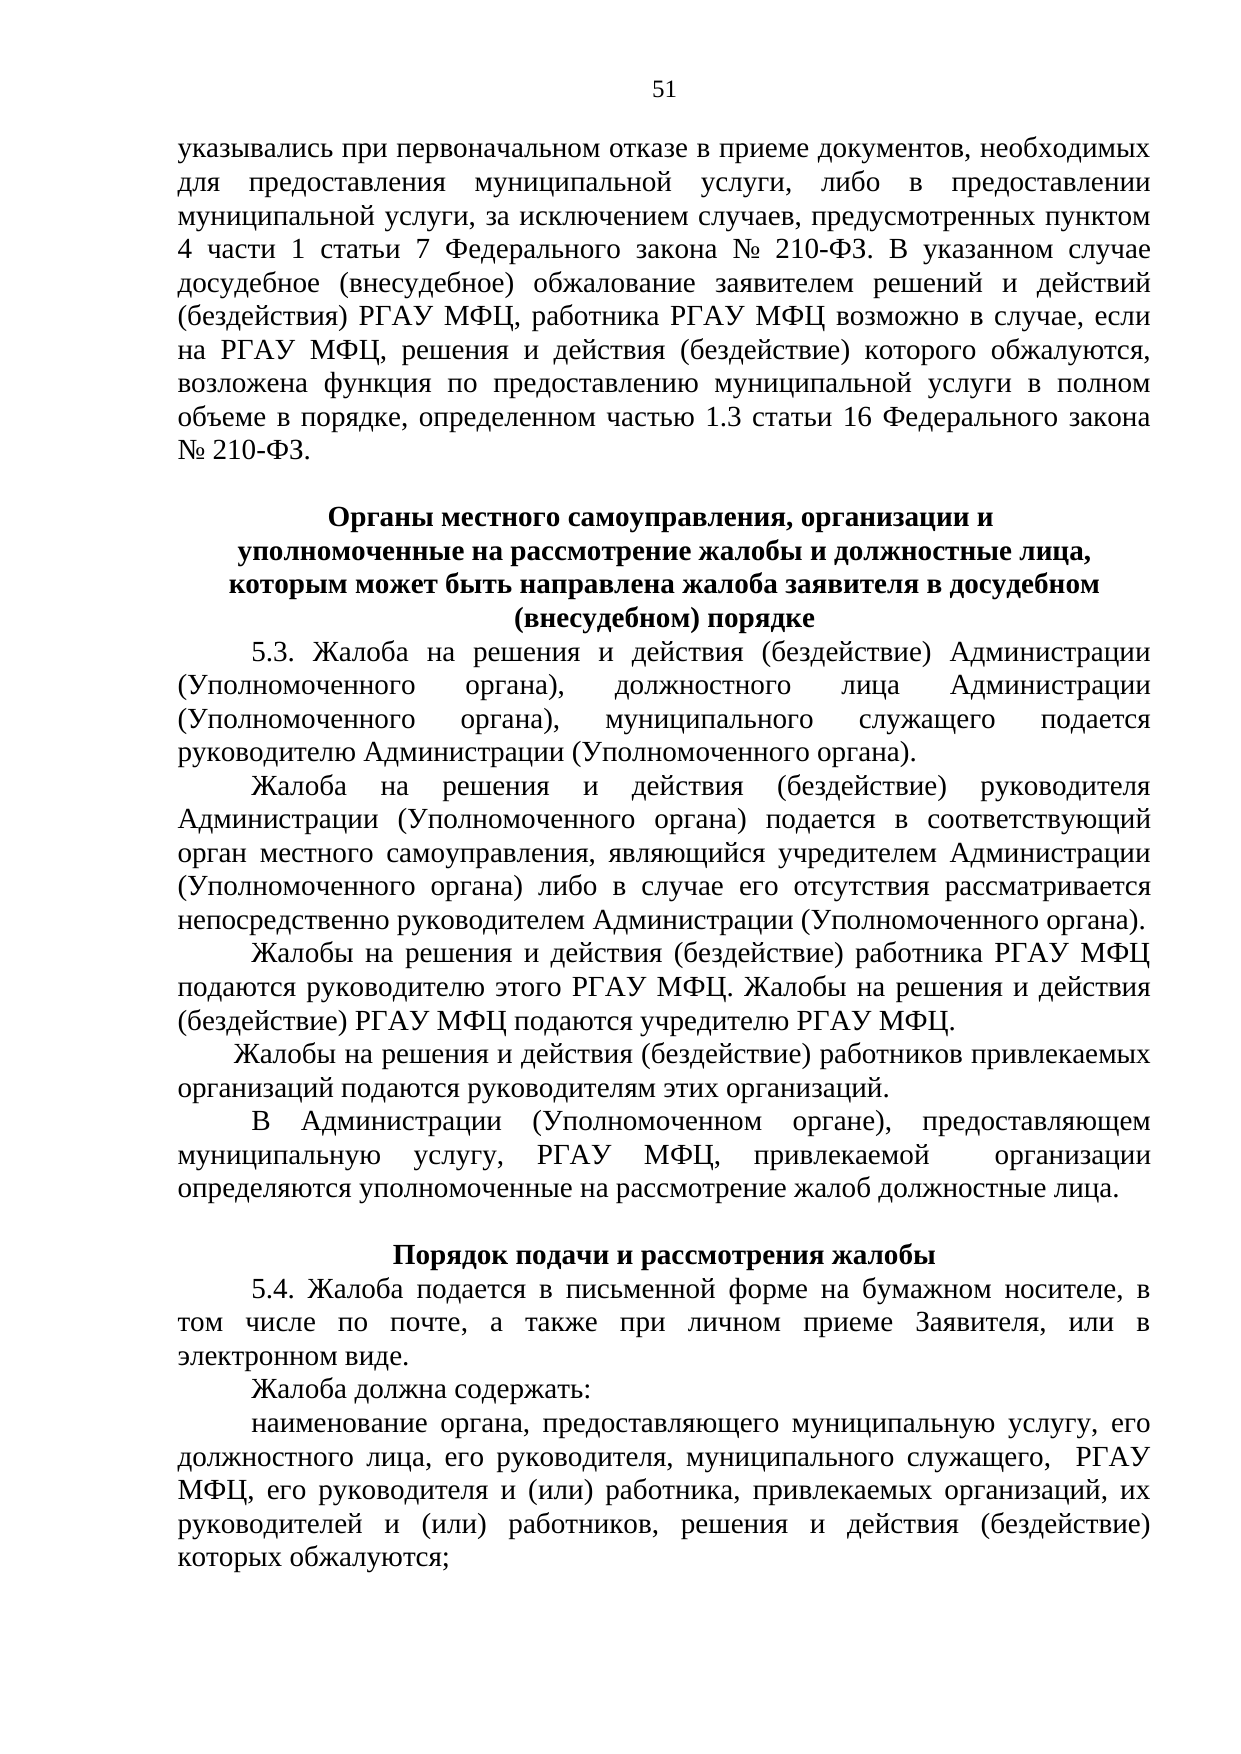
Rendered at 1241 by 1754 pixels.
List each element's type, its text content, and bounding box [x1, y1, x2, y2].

text Порядок подачи и рассмотрения жалобы [177, 1237, 1152, 1271]
text В Администрации (Уполномоченном органе), предоставляющем муниципальную услугу, РГАУ МФЦ, привлекаемой организации определяются уполномоченные на рассмотрение жалоб должностные лица. [177, 1103, 1152, 1204]
text Органы местного самоуправления, организации и уполномоченные на рассмотрение жалобы и должностные лица, которым может быть направлена жалоба заявителя в досудебном (внесудебном) порядке [177, 499, 1152, 634]
text 5.4. Жалоба подается в письменной форме на бумажном носителе, в том числе по почте, а также при личном приеме Заявителя, или в электронном виде. [177, 1271, 1152, 1372]
text 5.3. Жалоба на решения и действия (бездействие) Администрации (Уполномоченного органа), должностного лица Администрации (Уполномоченного органа), муниципального служащего подается руководителю Администрации (Уполномоченного органа). [177, 634, 1152, 768]
text наименование органа, предоставляющего муниципальную услугу, его должностного лица, его руководителя, муниципального служащего, РГАУ МФЦ, его руководителя и (или) работника, привлекаемых организаций, их руководителей и (или) работников, решения и действия (бездействие) которых обжалуются; [177, 1405, 1152, 1573]
text Жалобы на решения и действия (бездействие) работников привлекаемых организаций подаются руководителям этих организаций. [177, 1036, 1152, 1103]
text Жалоба должна содержать: [177, 1372, 1152, 1405]
text Жалобы на решения и действия (бездействие) работника РГАУ МФЦ подаются руководителю этого РГАУ МФЦ. Жалобы на решения и действия (бездействие) РГАУ МФЦ подаются учредителю РГАУ МФЦ. [177, 936, 1152, 1036]
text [177, 131, 1152, 466]
text Жалоба на решения и действия (бездействие) руководителя Администрации (Уполномоченного органа) подается в соответствующий орган местного самоуправления, являющийся учредителем Администрации (Уполномоченного органа) либо в случае его отсутствия рассматривается непосредственно руководителем Администрации (Уполномоченного органа). [177, 768, 1152, 936]
